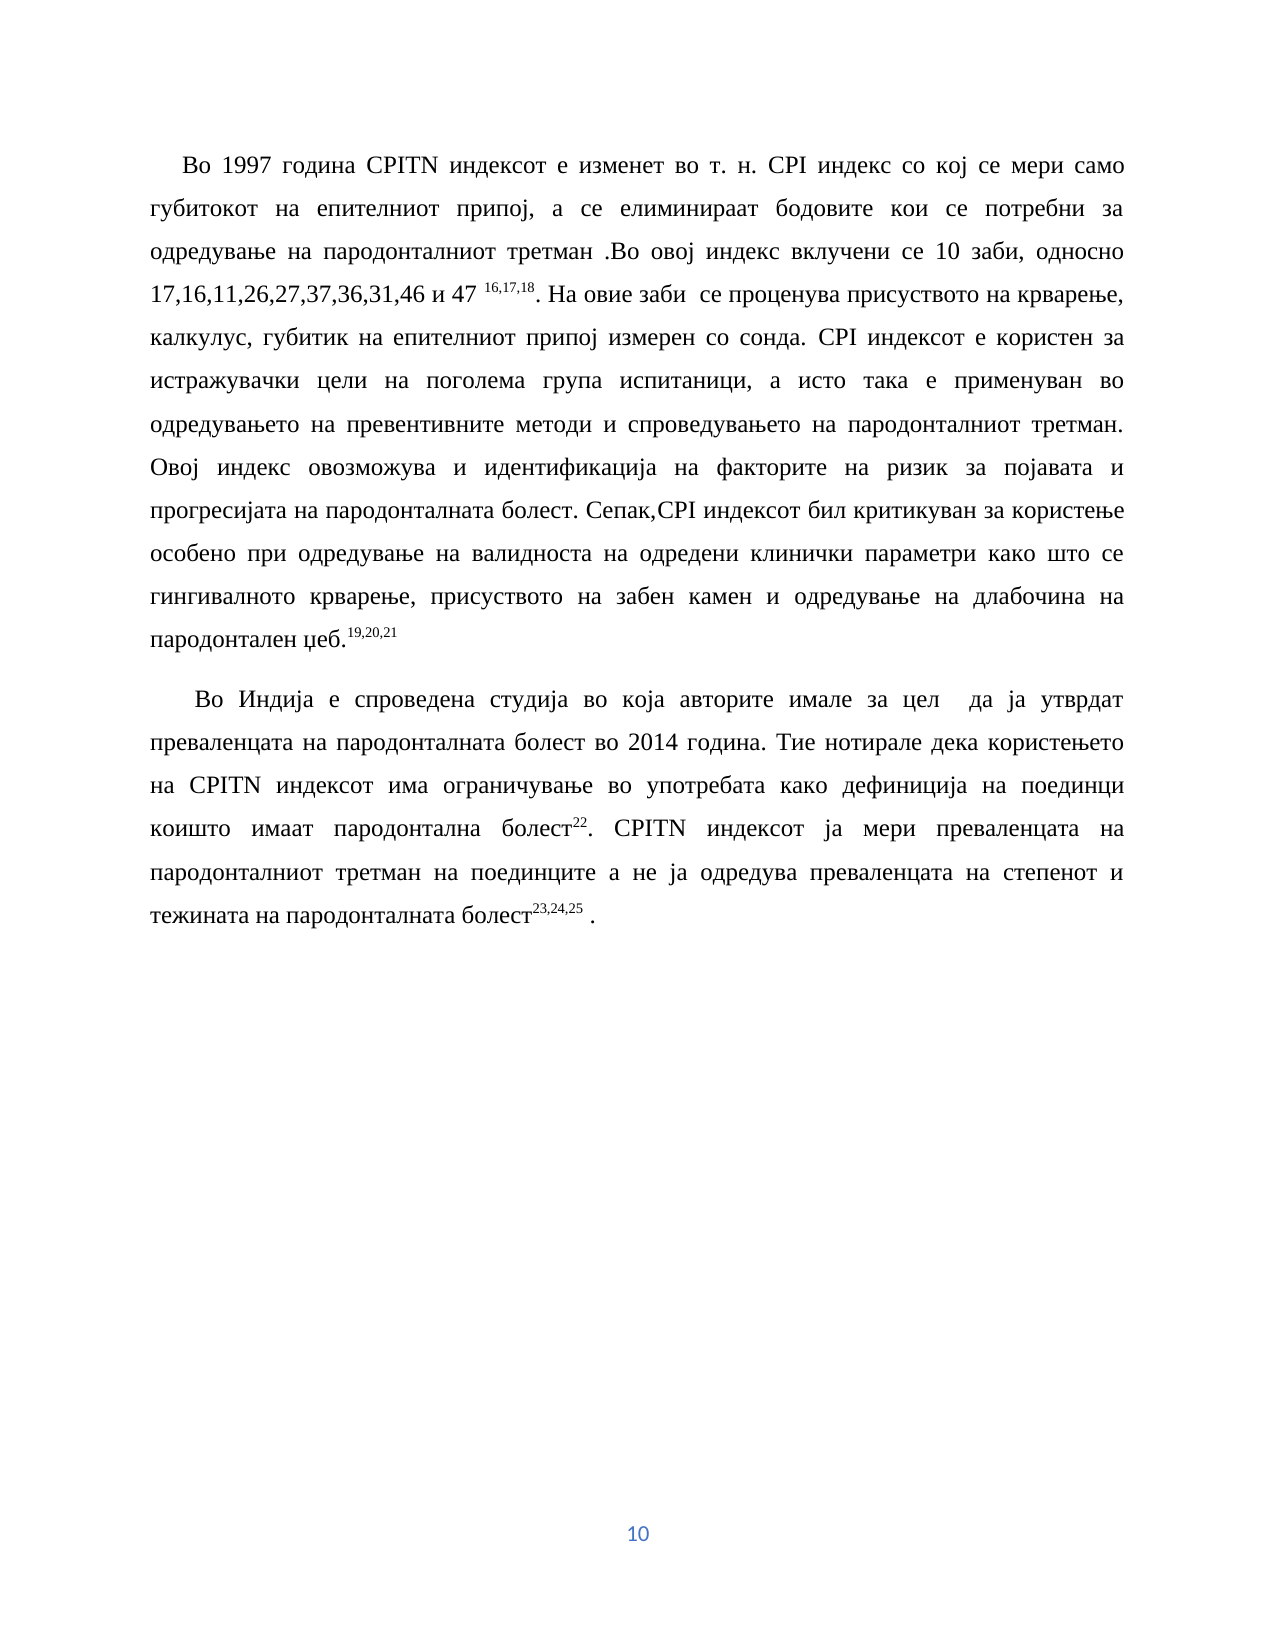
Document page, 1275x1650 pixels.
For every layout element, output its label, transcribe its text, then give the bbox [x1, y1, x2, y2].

text Во Индија е спроведена студија во која авторите имале за цел да ја утврдат преваленцата на пародонталната болест во 2014 година. Тие нотирале дека користењето на CPITN индексот има ограничување во употребата како дефиниција на поединци коишто имаат пародонтална болест22. CPITN индексот ја мери преваленцата на пародонталниот третман на поединците а не ја одредува преваленцата на степенот и тежината на пародонталната болест23,24,25 . [150, 684, 1125, 928]
text Во 1997 година CPITN индексот е изменет во т. н. CPI индекс со кој се мери само губитокот на епителниот припој, а се елиминираат бодовите кои се потребни за одредување на пародонталниот третман .Во овој индекс вклучени се 10 заби, односно 17,16,11,26,27,37,36,31,46 и 47 16,17,18. На овие заби се проценува присуството на крварење, калкулус, губитик на епителниот припој измерен со сонда. CPI индексот е користен за истражувачки цели на поголема група испитаници, а исто така е применуван во одредувањето на превентивните методи и спроведувањето на пародонталниот третман. Овој индекс овозможува и идентификација на факторите на ризик за појавата и прогресијата на пародонталната болест. Сепак,CPI индексот бил критикуван за користење особено при одредување на валидноста на одредени клинички параметри како што се гингивалното крварење, присуството на забен камен и одредување на длабочина на пародонтален џеб.19,20,21 [150, 150, 1125, 653]
